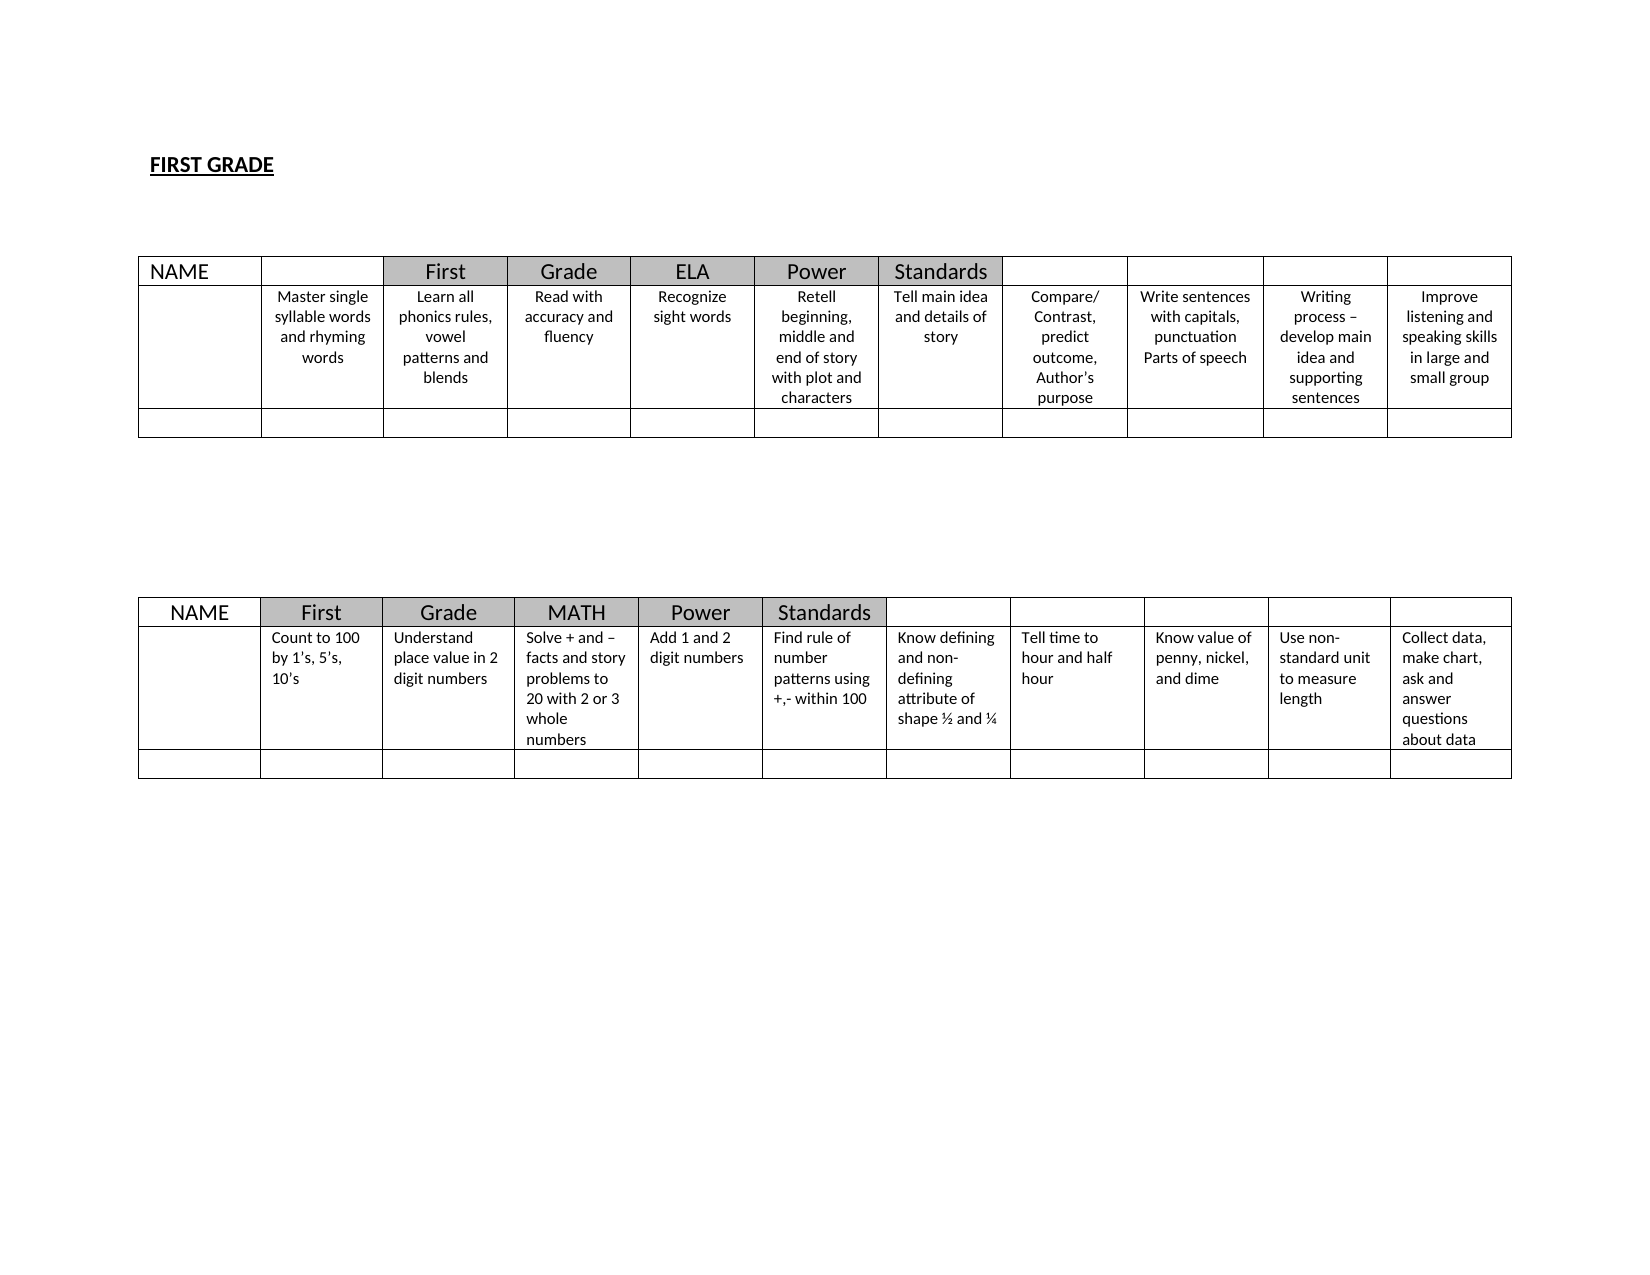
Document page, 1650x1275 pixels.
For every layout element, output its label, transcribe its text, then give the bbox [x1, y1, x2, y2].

table_header NAME [139, 598, 260, 626]
table_header Power [639, 598, 762, 626]
table_cell [887, 750, 1010, 778]
table_cell [139, 750, 260, 778]
table_cell [1128, 409, 1263, 437]
table_header [1128, 257, 1263, 285]
table_cell [639, 750, 762, 778]
table_cell [1011, 750, 1144, 778]
table_cell [262, 409, 383, 437]
table_cell [139, 409, 261, 437]
table_header NAME [139, 257, 261, 285]
table_header [1269, 598, 1390, 626]
table_cell Solve + and – facts and story problems to 20 with 2 or 3 whole numbers [515, 627, 638, 749]
table_cell [631, 409, 754, 437]
table_cell Collect data, make chart, ask and answer questions about data [1391, 627, 1511, 749]
table_header [1391, 598, 1511, 626]
table_header [1003, 257, 1127, 285]
table_cell Improve listening and speaking skills in large and small group [1388, 286, 1511, 408]
text FIRST GRADE [150, 150, 1500, 178]
table_header [1388, 257, 1511, 285]
table_header Standards [763, 598, 886, 626]
table_cell Retell beginning, middle and end of story with plot and characters [755, 286, 878, 408]
table_cell [763, 750, 886, 778]
table_cell Write sentences with capitals, punctuation Parts of speech [1128, 286, 1263, 408]
table_cell [879, 409, 1002, 437]
table_cell Recognize sight words [631, 286, 754, 408]
table_header Grade [508, 257, 630, 285]
table_cell [1269, 750, 1390, 778]
table_cell [508, 409, 630, 437]
table_cell Add 1 and 2 digit numbers [639, 627, 762, 749]
table_header First [384, 257, 507, 285]
table_header [1264, 257, 1387, 285]
table_cell Know value of penny, nickel, and dime [1145, 627, 1268, 749]
table_cell Writing process – develop main idea and supporting sentences [1264, 286, 1387, 408]
table_cell [261, 750, 382, 778]
table_cell Read with accuracy and fluency [508, 286, 630, 408]
table_cell [139, 627, 260, 749]
table_header Power [755, 257, 878, 285]
table_cell Find rule of number patterns using +,- within 100 [763, 627, 886, 749]
table_cell Learn all phonics rules, vowel patterns and blends [384, 286, 507, 408]
table_cell [1391, 750, 1511, 778]
table_cell [383, 750, 514, 778]
table_cell [1388, 409, 1511, 437]
table_cell Tell time to hour and half hour [1011, 627, 1144, 749]
table_cell Master single syllable words and rhyming words [262, 286, 383, 408]
table_cell Compare/ Contrast, predict outcome, Author’s purpose [1003, 286, 1127, 408]
table_cell Know defining and non-defining attribute of shape ½ and ¼ [887, 627, 1010, 749]
table_cell Use non-standard unit to measure length [1269, 627, 1390, 749]
table_header ELA [631, 257, 754, 285]
table_header Grade [383, 598, 514, 626]
table_cell [515, 750, 638, 778]
table_header First [261, 598, 382, 626]
table_header [262, 257, 383, 285]
table_header [887, 598, 1010, 626]
table_cell Count to 100 by 1’s, 5’s, 10’s [261, 627, 382, 749]
table_cell [1145, 750, 1268, 778]
table_cell Understand place value in 2 digit numbers [383, 627, 514, 749]
table_cell [755, 409, 878, 437]
table_cell Tell main idea and details of story [879, 286, 1002, 408]
table_cell [139, 286, 261, 408]
table_cell [384, 409, 507, 437]
table_header [1145, 598, 1268, 626]
table_cell [1003, 409, 1127, 437]
table_header MATH [515, 598, 638, 626]
table_cell [1264, 409, 1387, 437]
table_header Standards [879, 257, 1002, 285]
table_header [1011, 598, 1144, 626]
